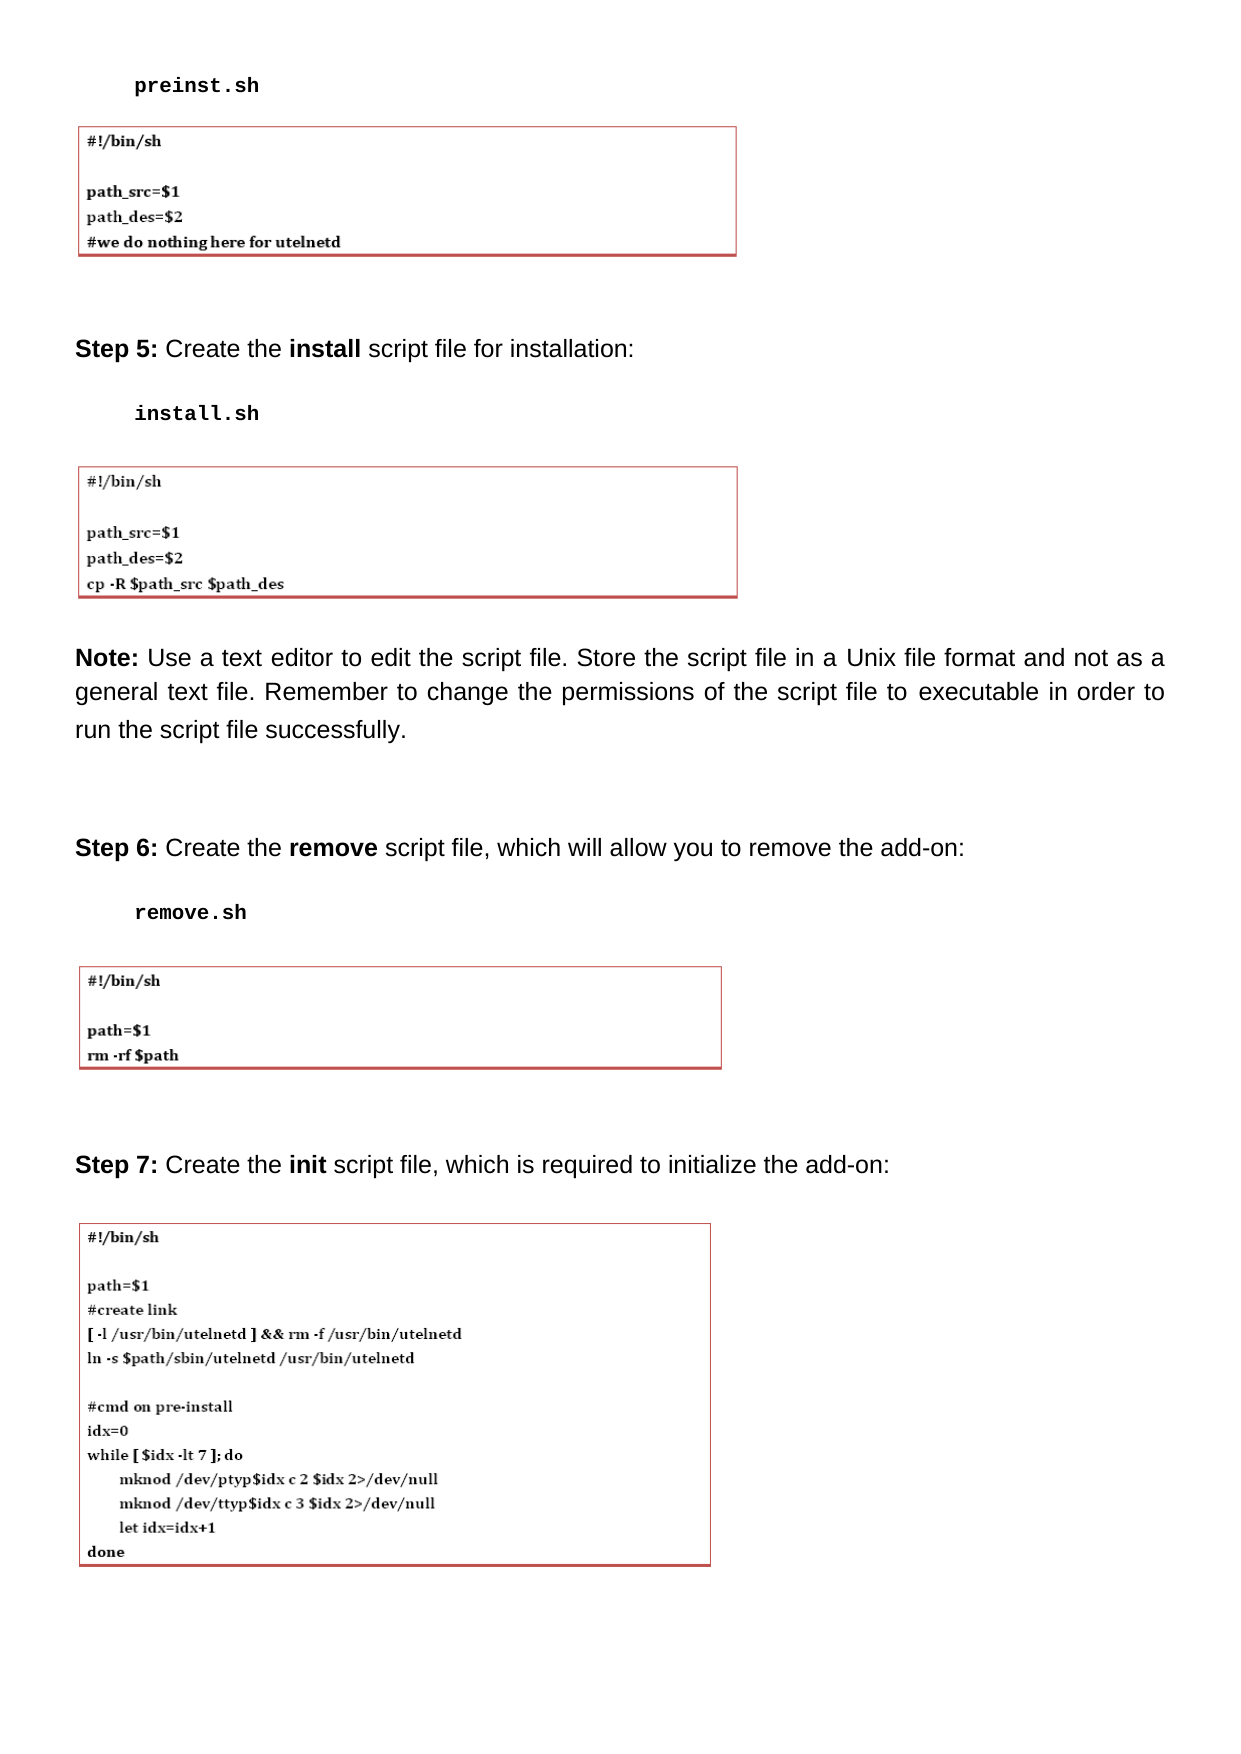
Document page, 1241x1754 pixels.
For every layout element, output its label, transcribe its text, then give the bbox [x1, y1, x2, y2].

text remove.sh [134, 902, 1165, 926]
picture [75, 122, 743, 260]
text Note: Use a text editor to edit the script file. Store the script file in a Unix file format and not as a general text file. Remember to change the permissions of the script file to executable in order to run the script file successfully. [75, 643, 1165, 746]
text Step 6: Create the remove script file, which will allow you to remove the add-on: [75, 833, 1165, 862]
picture [75, 1218, 716, 1571]
text Step 5: Create the install script file for installation: [75, 334, 1165, 363]
text install.sh [134, 403, 1165, 427]
text Step 7: Create the init script file, which is required to initialize the add-on: [75, 1150, 1165, 1179]
text preinst.sh [134, 75, 1165, 99]
picture [75, 960, 727, 1076]
picture [75, 461, 743, 603]
